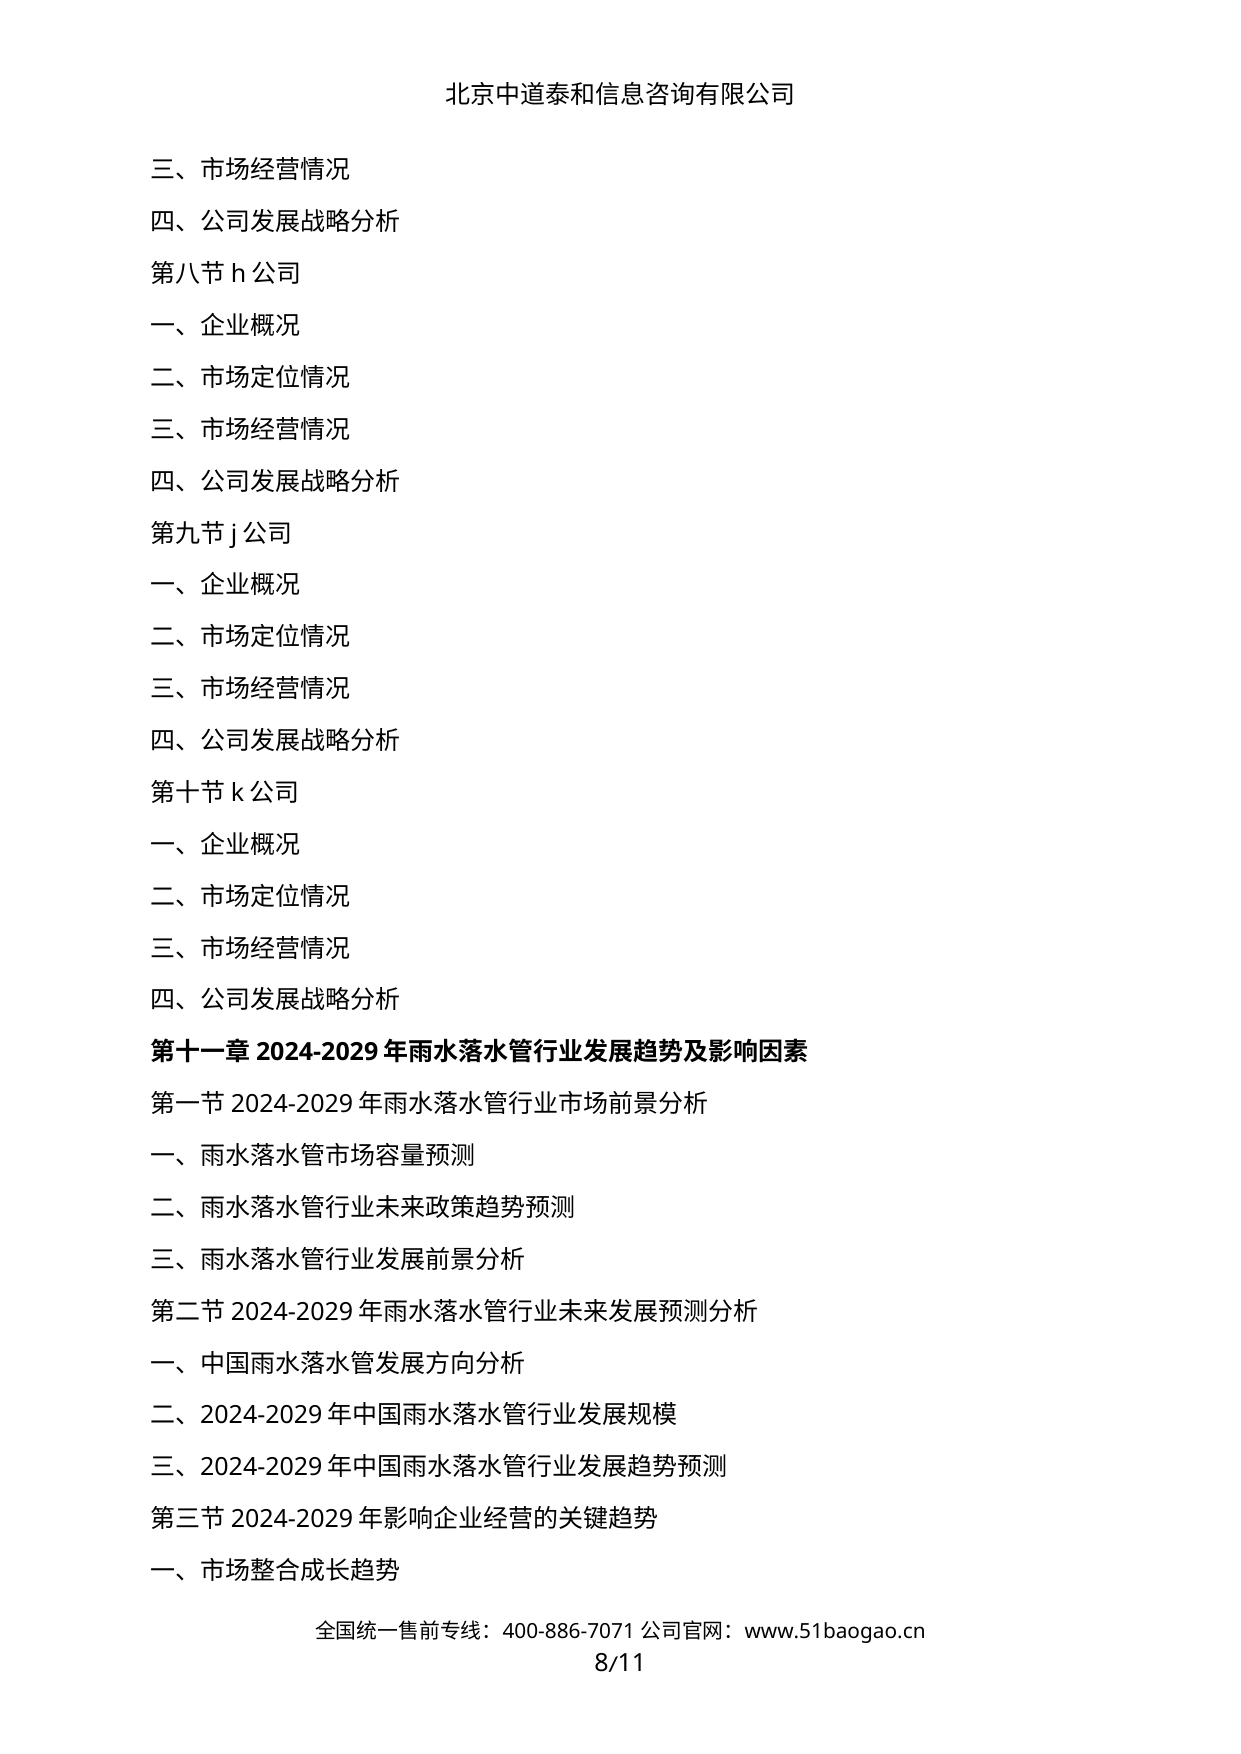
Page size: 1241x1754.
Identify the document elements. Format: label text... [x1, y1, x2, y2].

text 三、市场经营情况 [150, 150, 1090, 186]
text 三、市场经营情况 [150, 928, 1090, 964]
text 第八节 h公司 [150, 254, 1090, 290]
text 第九节 j公司 [150, 513, 1090, 549]
text 一、企业概况 [150, 306, 1090, 342]
text 一、企业概况 [150, 824, 1090, 861]
text 二、市场定位情况 [150, 617, 1090, 653]
text 一、企业概况 [150, 565, 1090, 601]
text 三、2024-2029年中国雨水落水管行业发展趋势预测 [150, 1447, 1090, 1483]
text 二、2024-2029年中国雨水落水管行业发展规模 [150, 1395, 1090, 1431]
text 第十一章 2024-2029年雨水落水管行业发展趋势及影响因素 [150, 1032, 1090, 1068]
text 第一节 2024-2029年雨水落水管行业市场前景分析 [150, 1084, 1090, 1120]
text 第二节 2024-2029年雨水落水管行业未来发展预测分析 [150, 1291, 1090, 1327]
text 二、市场定位情况 [150, 357, 1090, 394]
text 二、市场定位情况 [150, 876, 1090, 912]
text 四、公司发展战略分析 [150, 721, 1090, 757]
text 四、公司发展战略分析 [150, 202, 1090, 238]
text 三、市场经营情况 [150, 409, 1090, 446]
text 一、中国雨水落水管发展方向分析 [150, 1343, 1090, 1379]
text 一、市场整合成长趋势 [150, 1551, 1090, 1587]
text 二、雨水落水管行业未来政策趋势预测 [150, 1187, 1090, 1224]
text 一、雨水落水管市场容量预测 [150, 1136, 1090, 1172]
text 四、公司发展战略分析 [150, 980, 1090, 1016]
text 第十节 k公司 [150, 772, 1090, 809]
text 三、市场经营情况 [150, 669, 1090, 705]
text 第三节 2024-2029年影响企业经营的关键趋势 [150, 1499, 1090, 1535]
text 四、公司发展战略分析 [150, 461, 1090, 497]
text 三、雨水落水管行业发展前景分析 [150, 1239, 1090, 1276]
